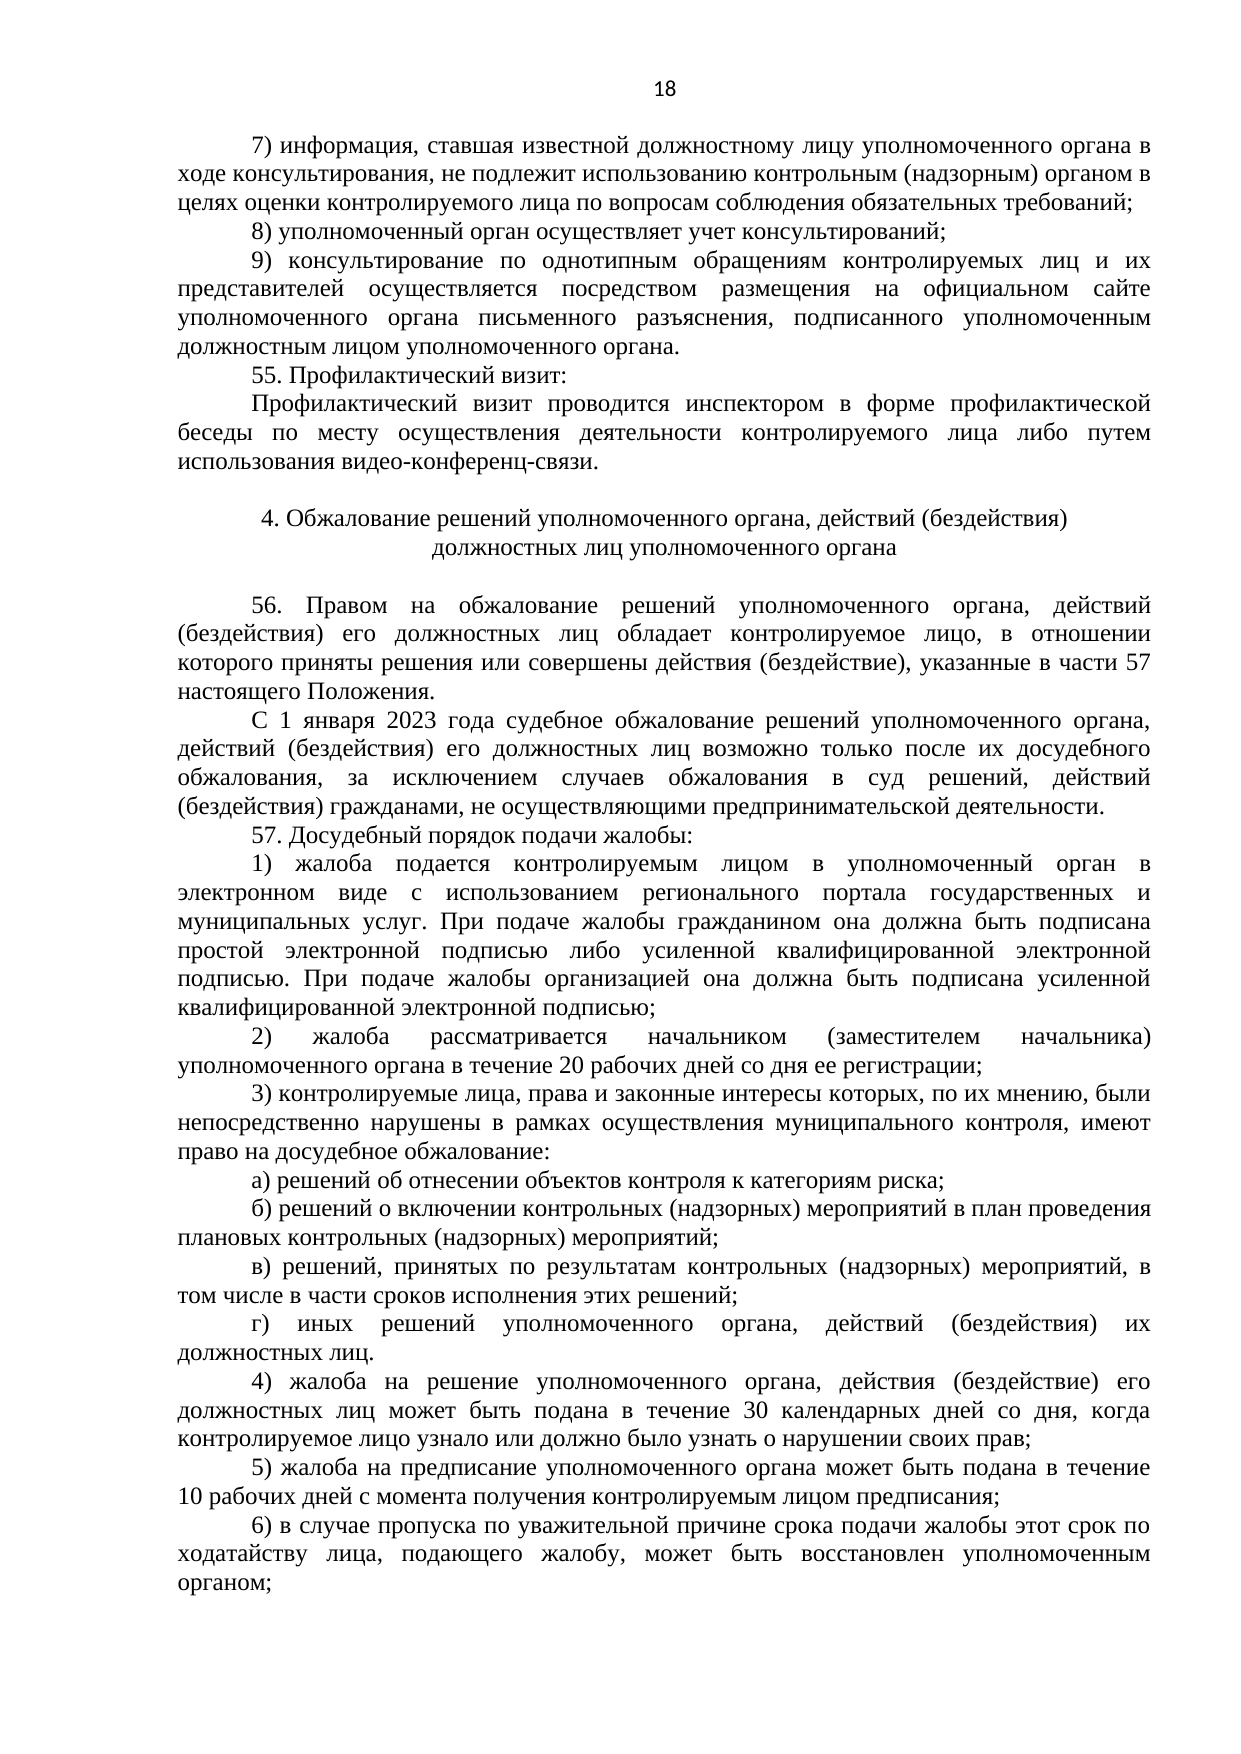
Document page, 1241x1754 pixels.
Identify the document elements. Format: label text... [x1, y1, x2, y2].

text г) иных решений уполномоченного органа, действий (бездействия) их должностных лиц. [177, 1308, 1152, 1366]
text 7) информация, ставшая известной должностному лицу уполномоченного органа в ходе консультирования, не подлежит использованию контрольным (надзорным) органом в целях оценки контролируемого лица по вопросам соблюдения обязательных требований; [177, 130, 1152, 216]
text 56. Правом на обжалование решений уполномоченного органа, действий (бездействия) его должностных лиц обладает контролируемое лицо, в отношении которого приняты решения или совершены действия (бездействие), указанные в части 57 настоящего Положения. [177, 590, 1152, 705]
text в) решений, принятых по результатам контрольных (надзорных) мероприятий, в том числе в части сроков исполнения этих решений; [177, 1251, 1152, 1308]
text 55. Профилактический визит: [177, 360, 1152, 388]
text Профилактический визит проводится инспектором в форме профилактической беседы по месту осуществления деятельности контролируемого лица либо путем использования видео-конференц-связи. [177, 388, 1152, 475]
text 1) жалоба подается контролируемым лицом в уполномоченный орган в электронном виде с использованием регионального портала государственных и муниципальных услуг. При подаче жалобы гражданином она должна быть подписана простой электронной подписью либо усиленной квалифицированной электронной подписью. При подаче жалобы организацией она должна быть подписана усиленной квалифицированной электронной подписью; [177, 848, 1152, 1021]
text 6) в случае пропуска по уважительной причине срока подачи жалобы этот срок по ходатайству лица, подающего жалобу, может быть восстановлен уполномоченным органом; [177, 1510, 1152, 1596]
text С 1 января 2023 года судебное обжалование решений уполномоченного органа, действий (бездействия) его должностных лиц возможно только после их досудебного обжалования, за исключением случаев обжалования в суд решений, действий (бездействия) гражданами, не осуществляющими предпринимательской деятельности. [177, 705, 1152, 820]
text должностных лиц уполномоченного органа [177, 532, 1152, 561]
text б) решений о включении контрольных (надзорных) мероприятий в план проведения плановых контрольных (надзорных) мероприятий; [177, 1193, 1152, 1251]
text 8) уполномоченный орган осуществляет учет консультирований; [177, 216, 1152, 245]
text а) решений об отнесении объектов контроля к категориям риска; [177, 1165, 1152, 1193]
text 5) жалоба на предписание уполномоченного органа может быть подана в течение 10 рабочих дней с момента получения контролируемым лицом предписания; [177, 1452, 1152, 1510]
text 3) контролируемые лица, права и законные интересы которых, по их мнению, были непосредственно нарушены в рамках осуществления муниципального контроля, имеют право на досудебное обжалование: [177, 1078, 1152, 1165]
text 57. Досудебный порядок подачи жалобы: [177, 820, 1152, 848]
text 2) жалоба рассматривается начальником (заместителем начальника) уполномоченного органа в течение 20 рабочих дней со дня ее регистрации; [177, 1021, 1152, 1078]
text 4) жалоба на решение уполномоченного органа, действия (бездействие) его должностных лиц может быть подана в течение 30 календарных дней со дня, когда контролируемое лицо узнало или должно было узнать о нарушении своих прав; [177, 1366, 1152, 1452]
text 4. Обжалование решений уполномоченного органа, действий (бездействия) [177, 503, 1152, 532]
text 9) консультирование по однотипным обращениям контролируемых лиц и их представителей осуществляется посредством размещения на официальном сайте уполномоченного органа письменного разъяснения, подписанного уполномоченным должностным лицом уполномоченного органа. [177, 245, 1152, 360]
